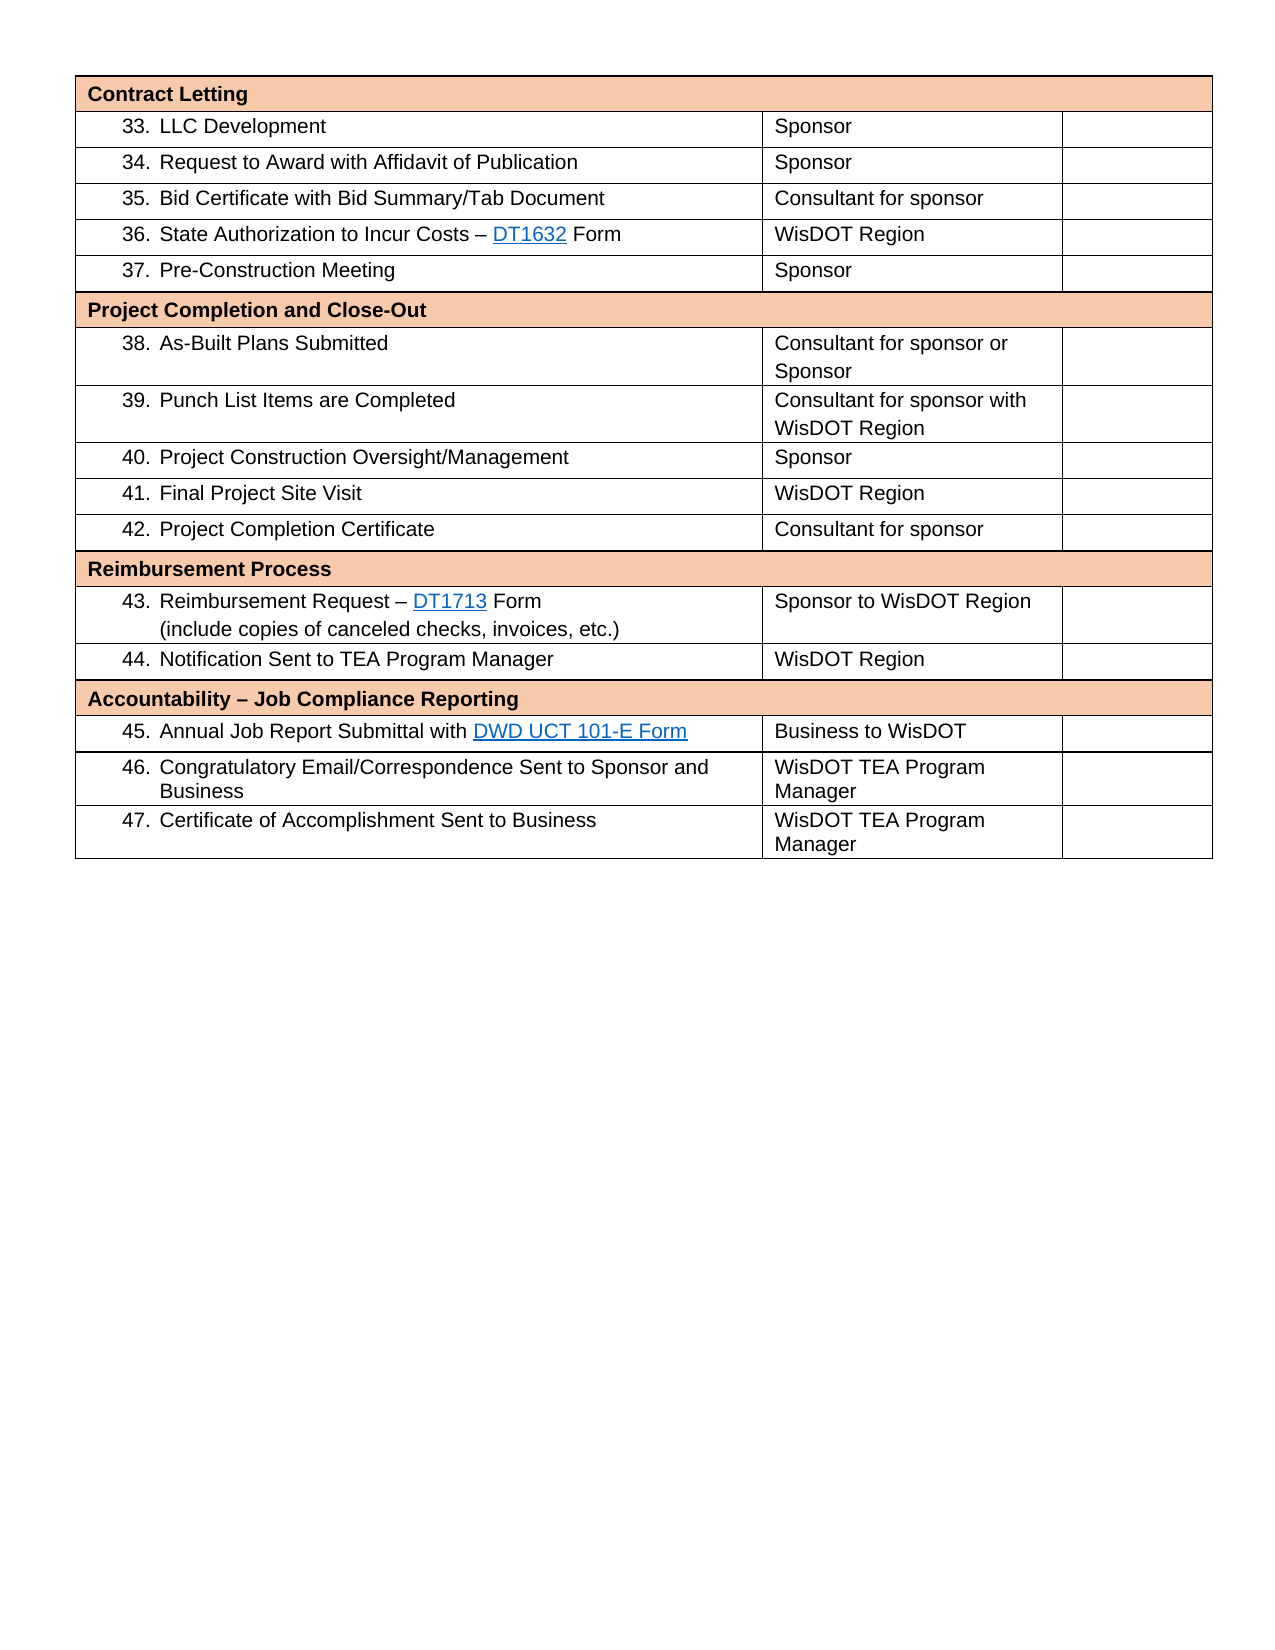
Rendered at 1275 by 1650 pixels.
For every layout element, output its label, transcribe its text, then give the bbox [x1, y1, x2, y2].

table_cell Congratulatory Email/Correspondence Sent to Sponsor and Business [76, 753, 762, 804]
table_cell Reimbursement Request – DT1713 Form (include copies of canceled checks, invoices, etc.) [76, 587, 762, 643]
table_cell [1063, 644, 1212, 679]
table_cell [1063, 256, 1212, 291]
table_cell Certificate of Accomplishment Sent to Business [76, 806, 762, 858]
table_cell Sponsor [763, 112, 1062, 147]
table_cell Consultant for sponsor with WisDOT Region [763, 386, 1062, 442]
table_cell Consultant for sponsor [763, 184, 1062, 219]
table_cell Sponsor to WisDOT Region [763, 587, 1062, 643]
table_cell WisDOT Region [763, 479, 1062, 514]
table_cell Project Construction Oversight/Management [76, 443, 762, 478]
table_cell Sponsor [763, 256, 1062, 291]
table_cell Project Completion and Close-Out [76, 293, 1212, 327]
table_cell Pre-Construction Meeting [76, 256, 762, 291]
table_cell Notification Sent to TEA Program Manager [76, 644, 762, 679]
table_cell [1063, 515, 1212, 550]
table_cell [1063, 328, 1212, 384]
table_cell WisDOT Region [763, 220, 1062, 255]
table_cell Punch List Items are Completed [76, 386, 762, 442]
table_cell Bid Certificate with Bid Summary/Tab Document [76, 184, 762, 219]
table_cell [1063, 220, 1212, 255]
table_cell [1063, 587, 1212, 643]
table_cell [1063, 112, 1212, 147]
table_cell Consultant for sponsor [763, 515, 1062, 550]
table_cell WisDOT TEA Program Manager [763, 753, 1062, 804]
table_cell Accountability – Job Compliance Reporting [76, 681, 1212, 715]
table_cell Reimbursement Process [76, 552, 1212, 586]
table_cell [1063, 148, 1212, 183]
table_cell WisDOT TEA Program Manager [763, 806, 1062, 858]
table_cell Project Completion Certificate [76, 515, 762, 550]
table_cell Sponsor [763, 148, 1062, 183]
table_cell As-Built Plans Submitted [76, 328, 762, 384]
table_cell Business to WisDOT [763, 716, 1062, 751]
table_cell [1063, 184, 1212, 219]
table_cell Sponsor [763, 443, 1062, 478]
table_cell Request to Award with Affidavit of Publication [76, 148, 762, 183]
table_cell WisDOT Region [763, 644, 1062, 679]
table_cell [1063, 753, 1212, 804]
table_cell [1063, 443, 1212, 478]
table_cell State Authorization to Incur Costs – DT1632 Form [76, 220, 762, 255]
table_cell [1063, 716, 1212, 751]
table_cell LLC Development [76, 112, 762, 147]
table_cell [1063, 806, 1212, 858]
table_cell Final Project Site Visit [76, 479, 762, 514]
table_cell Consultant for sponsor or Sponsor [763, 328, 1062, 384]
table_cell Annual Job Report Submittal with DWD UCT 101-E Form [76, 716, 762, 751]
table_cell [1063, 479, 1212, 514]
table_cell [1063, 386, 1212, 442]
table_header Contract Letting [76, 77, 1212, 111]
